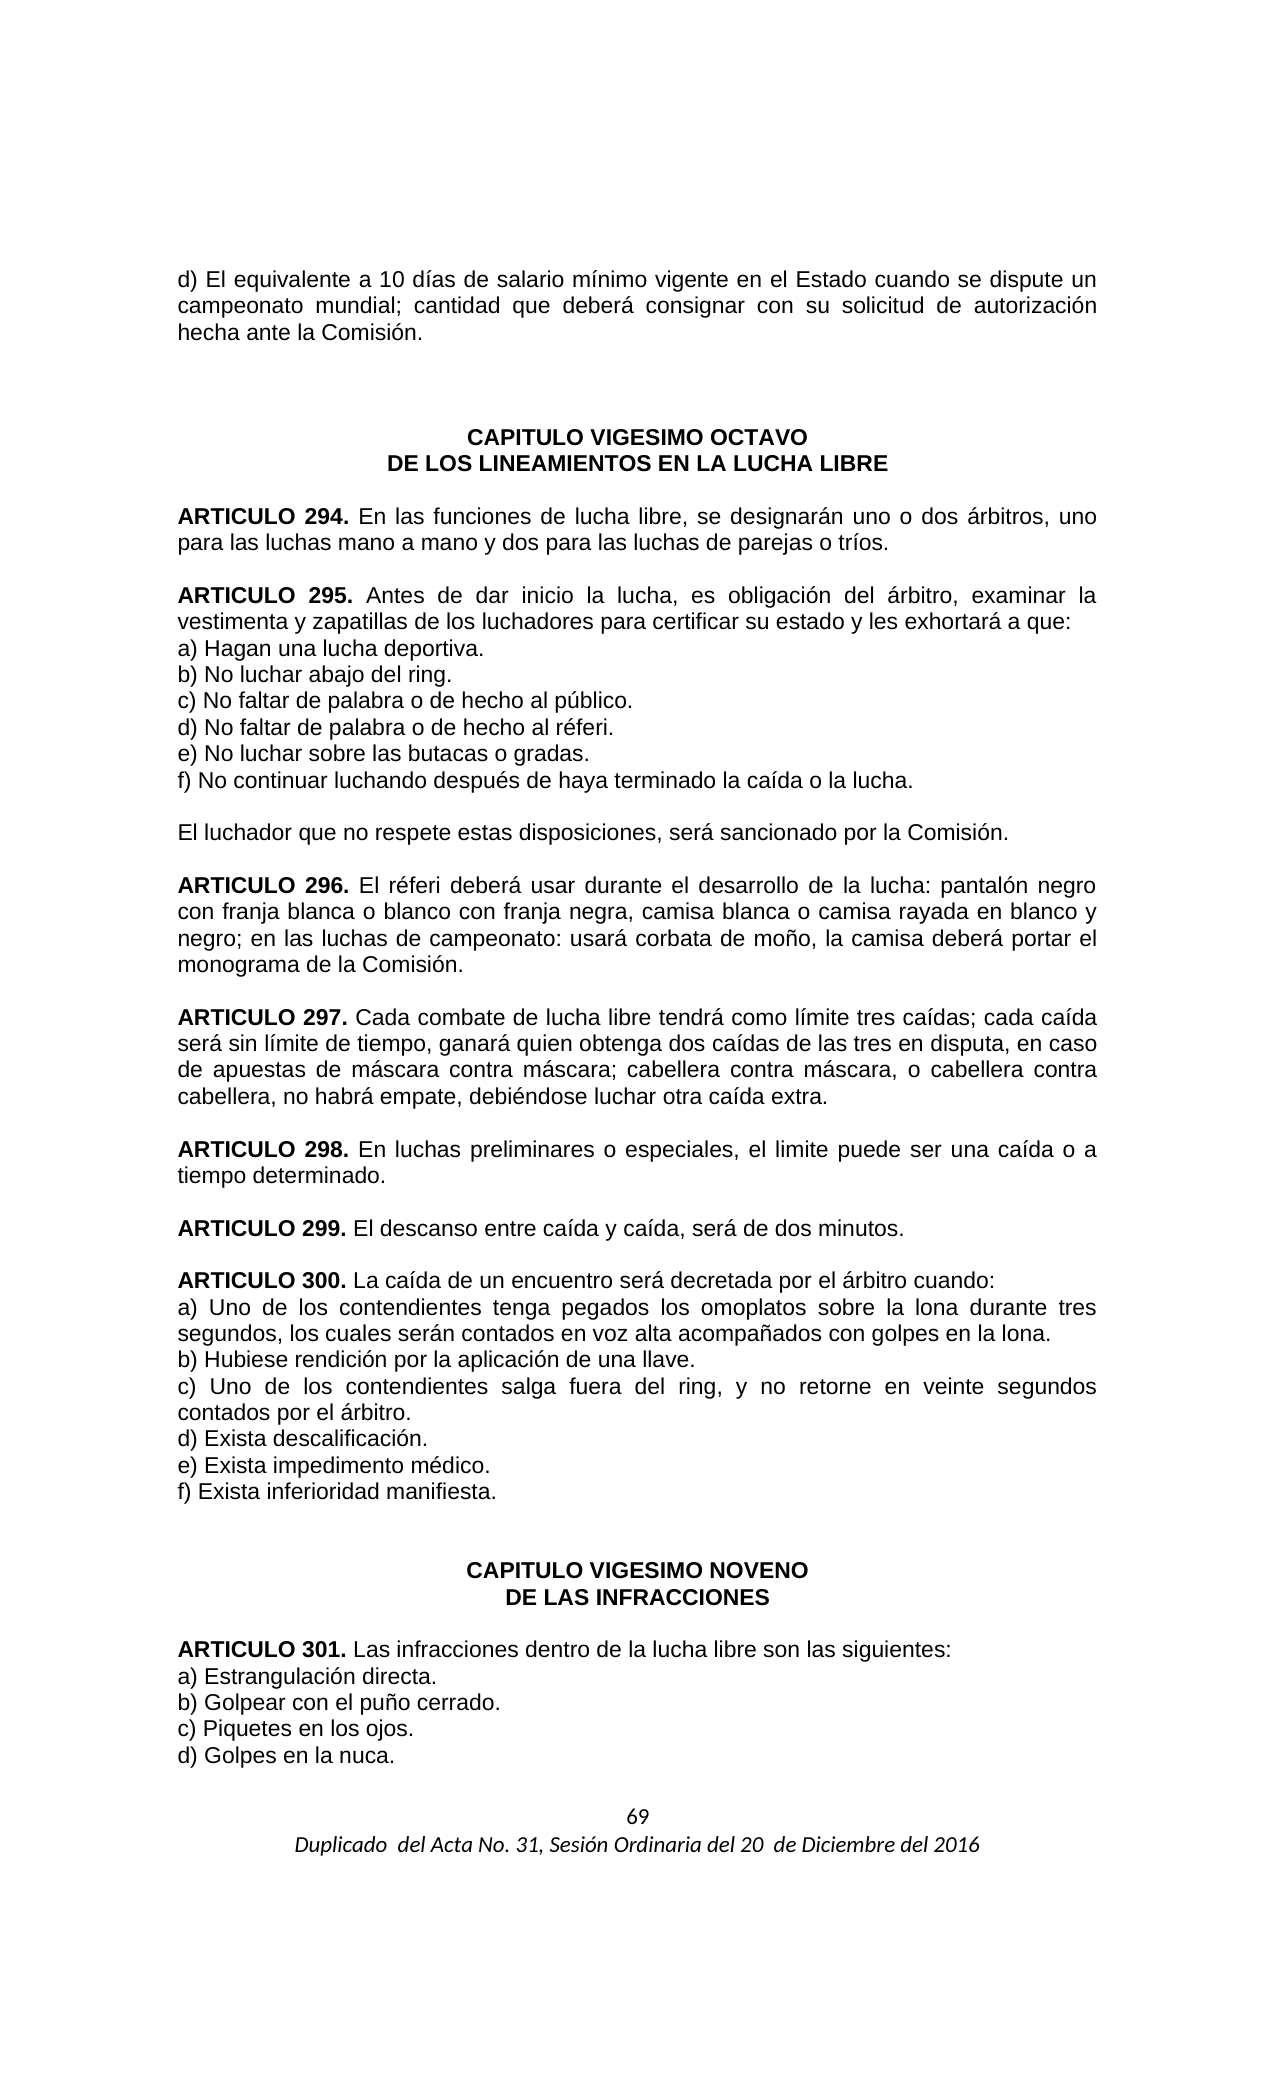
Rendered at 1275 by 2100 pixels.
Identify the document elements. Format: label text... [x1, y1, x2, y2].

text ARTICULO 300. La caída de un encuentro será decretada por el árbitro cuando: [177, 1267, 1098, 1294]
text ARTICULO 301. Las infracciones dentro de la lucha libre son las siguientes: [177, 1636, 1098, 1663]
text ARTICULO 299. El descanso entre caída y caída, será de dos minutos. [177, 1214, 1098, 1241]
text e) No luchar sobre las butacas o gradas. [177, 740, 1098, 767]
text d) Golpes en la nuca. [177, 1742, 1098, 1768]
text a) Estrangulación directa. [177, 1663, 1098, 1689]
text b) Hubiese rendición por la aplicación de una llave. [177, 1346, 1098, 1373]
text e) Exista impedimento médico. [177, 1452, 1098, 1478]
text a) Hagan una lucha deportiva. [177, 635, 1098, 661]
text CAPITULO VIGESIMO NOVENO [177, 1557, 1098, 1583]
text d) El equivalente a 10 días de salario mínimo vigente en el Estado cuando se dispute un campeonato mundial; cantidad que deberá consignar con su solicitud de autorización hecha ante la Comisión. [177, 266, 1098, 345]
text c) No faltar de palabra o de hecho al público. [177, 687, 1098, 714]
text d) Exista descalificación. [177, 1425, 1098, 1452]
text CAPITULO VIGESIMO OCTAVO [177, 424, 1098, 450]
text El luchador que no respete estas disposiciones, será sancionado por la Comisión. [177, 819, 1098, 846]
text a) Uno de los contendientes tenga pegados los omoplatos sobre la lona durante tres segundos, los cuales serán contados en voz alta acompañados con golpes en la lona. [177, 1294, 1098, 1346]
text c) Piquetes en los ojos. [177, 1715, 1098, 1742]
text d) No faltar de palabra o de hecho al réferi. [177, 714, 1098, 740]
text b) Golpear con el puño cerrado. [177, 1689, 1098, 1715]
text f) Exista inferioridad manifiesta. [177, 1478, 1098, 1504]
text ARTICULO 297. Cada combate de lucha libre tendrá como límite tres caídas; cada caída será sin límite de tiempo, ganará quien obtenga dos caídas de las tres en disputa, en caso de apuestas de máscara contra máscara; cabellera contra máscara, o cabellera contra cabellera, no habrá empate, debiéndose luchar otra caída extra. [177, 1004, 1098, 1109]
text ARTICULO 294. En las funciones de lucha libre, se designarán uno o dos árbitros, uno para las luchas mano a mano y dos para las luchas de parejas o tríos. [177, 503, 1098, 556]
text f) No continuar luchando después de haya terminado la caída o la lucha. [177, 767, 1098, 793]
text DE LOS LINEAMIENTOS EN LA LUCHA LIBRE [177, 450, 1098, 477]
text c) Uno de los contendientes salga fuera del ring, y no retorne en veinte segundos contados por el árbitro. [177, 1373, 1098, 1425]
text b) No luchar abajo del ring. [177, 661, 1098, 687]
text ARTICULO 296. El réferi deberá usar durante el desarrollo de la lucha: pantalón negro con franja blanca o blanco con franja negra, camisa blanca o camisa rayada en blanco y negro; en las luchas de campeonato: usará corbata de moño, la camisa deberá portar el monograma de la Comisión. [177, 872, 1098, 977]
text DE LAS INFRACCIONES [177, 1583, 1098, 1610]
text ARTICULO 295. Antes de dar inicio la lucha, es obligación del árbitro, examinar la vestimenta y zapatillas de los luchadores para certificar su estado y les exhortará a que: [177, 582, 1098, 635]
text ARTICULO 298. En luchas preliminares o especiales, el limite puede ser una caída o a tiempo determinado. [177, 1136, 1098, 1188]
